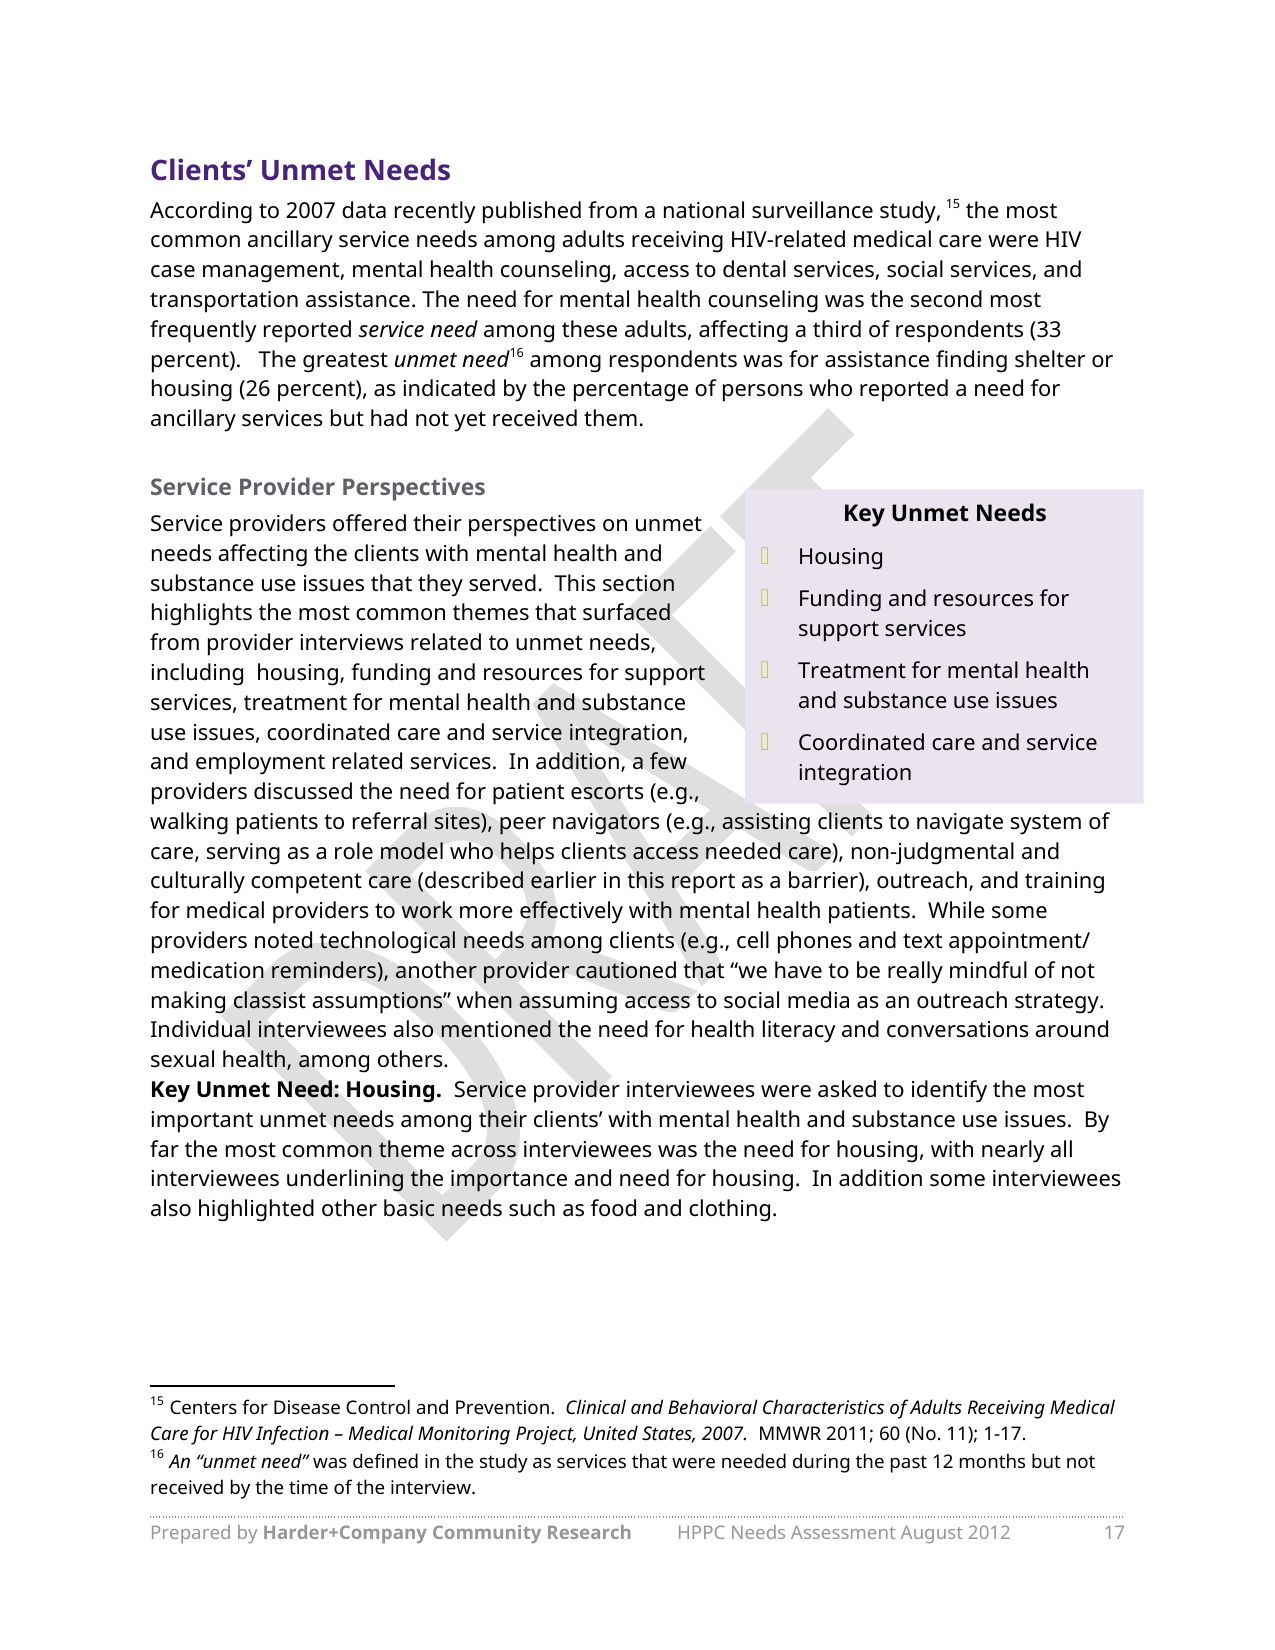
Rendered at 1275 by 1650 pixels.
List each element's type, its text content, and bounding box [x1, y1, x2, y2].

subtitle Clients’ Unmet Needs [150, 150, 1125, 188]
subtitle Service Provider Perspectives [150, 470, 1125, 502]
text Key Unmet Need: Housing. Service provider interviewees were asked to identify the most important unmet needs among their clients’ with mental health and substance use issues. By far the most common theme across interviewees was the need for housing, with nearly all interviewees underlining the importance and need for housing. In addition some interviewees also highlighted other basic needs such as food and clothing. [150, 1074, 1125, 1223]
text According to 2007 data recently published from a national surveillance study, the most common ancillary service needs among adults receiving HIV-related medical care were HIV case management, mental health counseling, access to dental services, social services, and transportation assistance. The need for mental health counseling was the second most frequently reported service need among these adults, affecting a third of respondents (33 percent). The greatest unmet need among respondents was for assistance finding shelter or housing (26 percent), as indicated by the percentage of persons who reported a need for ancillary services but had not yet received them. [150, 194, 1125, 433]
text Service providers offered their perspectives on unmet needs affecting the clients with mental health and substance use issues that they served. This section highlights the most common themes that surfaced from provider interviews related to unmet needs, including housing, funding and resources for support services, treatment for mental health and substance use issues, coordinated care and service integration, and employment related services. In addition, a few providers discussed the need for patient escorts (e.g., walking patients to referral sites), peer navigators (e.g., assisting clients to navigate system of care, serving as a role model who helps clients access needed care), non-judgmental and culturally competent care (described earlier in this report as a barrier), outreach, and training for medical providers to work more effectively with mental health patients. While some providers noted technological needs among clients (e.g., cell phones and text appointment/ medication reminders), another provider cautioned that “we have to be really mindful of not making classist assumptions” when assuming access to social media as an outreach strategy. Individual interviewees also mentioned the need for health literacy and conversations around sexual health, among others. [150, 508, 1125, 1074]
